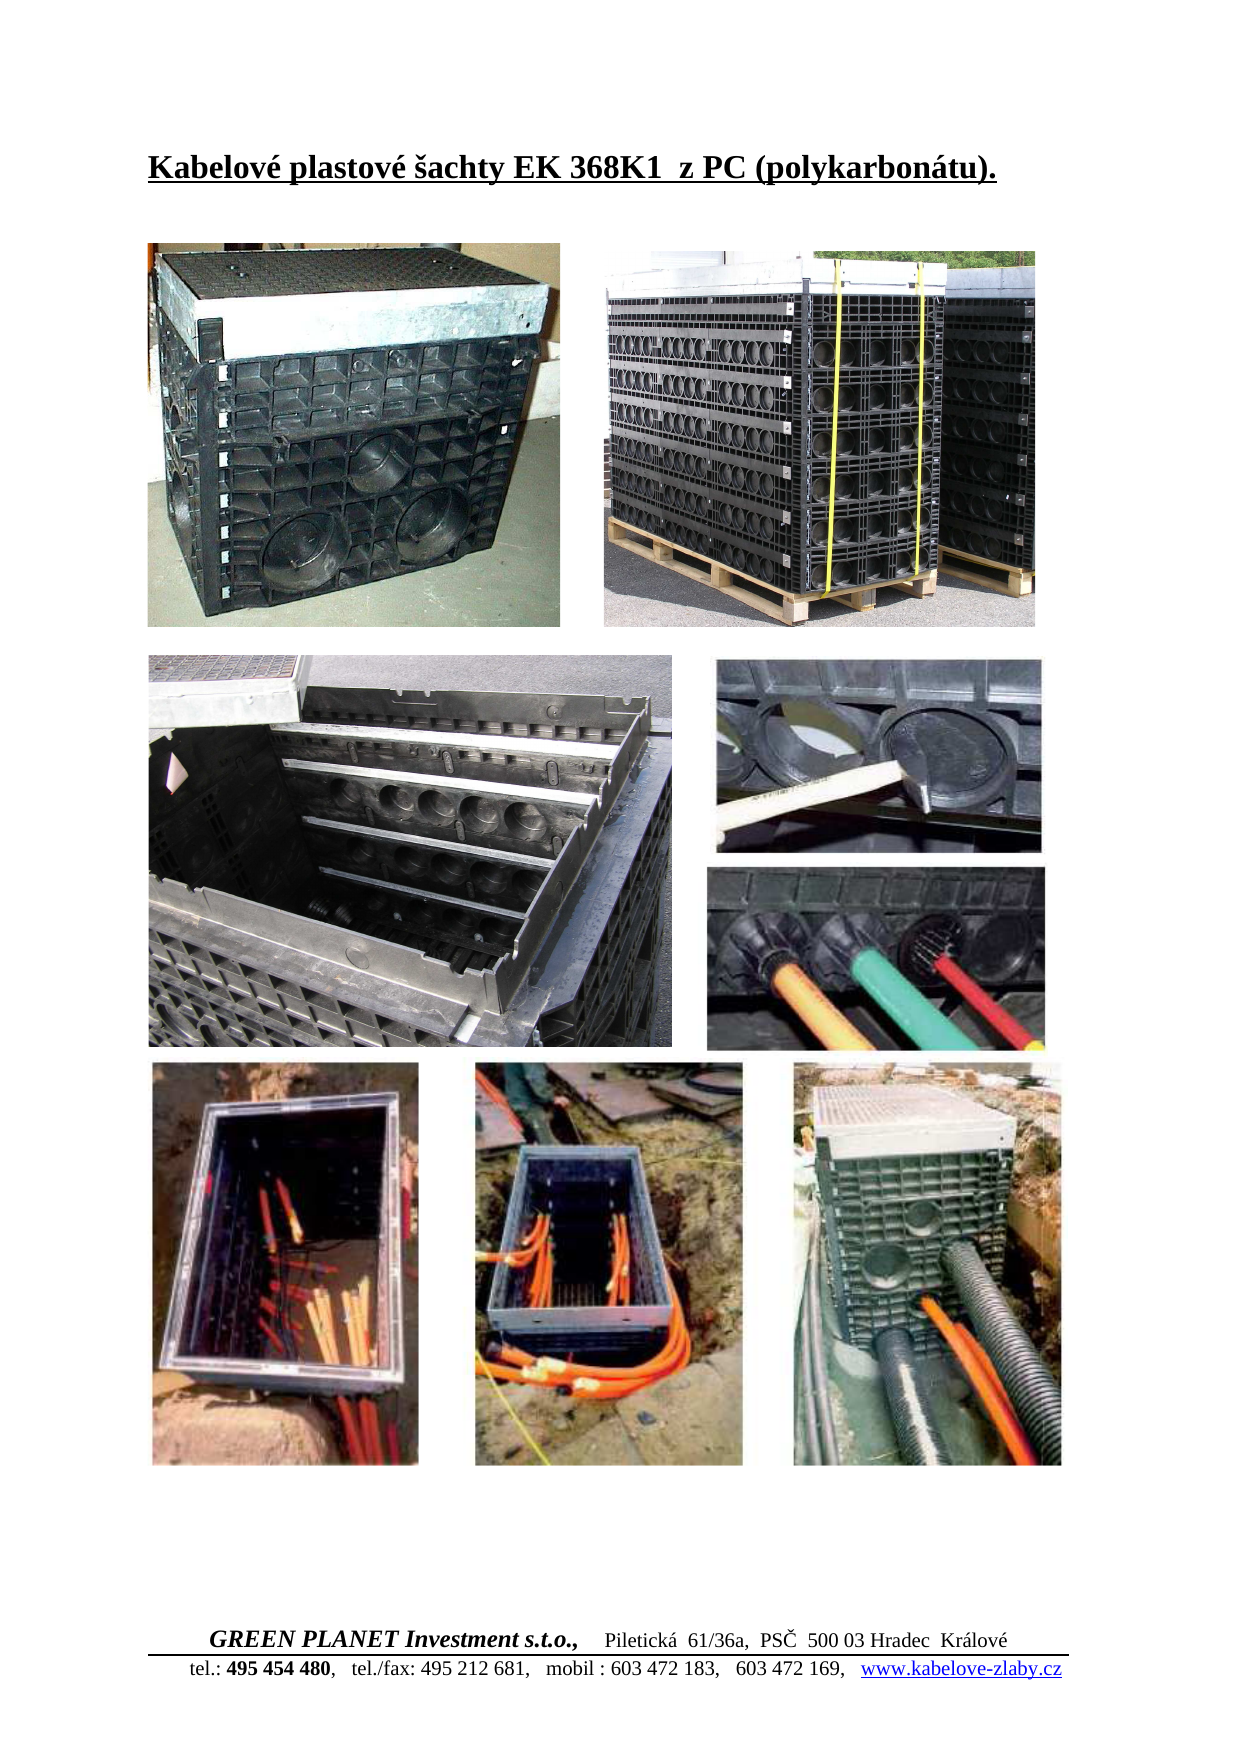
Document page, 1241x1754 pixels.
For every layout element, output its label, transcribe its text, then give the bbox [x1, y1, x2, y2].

text Kabelové plastové šachty EK 368K1 z PC (polykarbonátu). [148, 148, 1069, 186]
